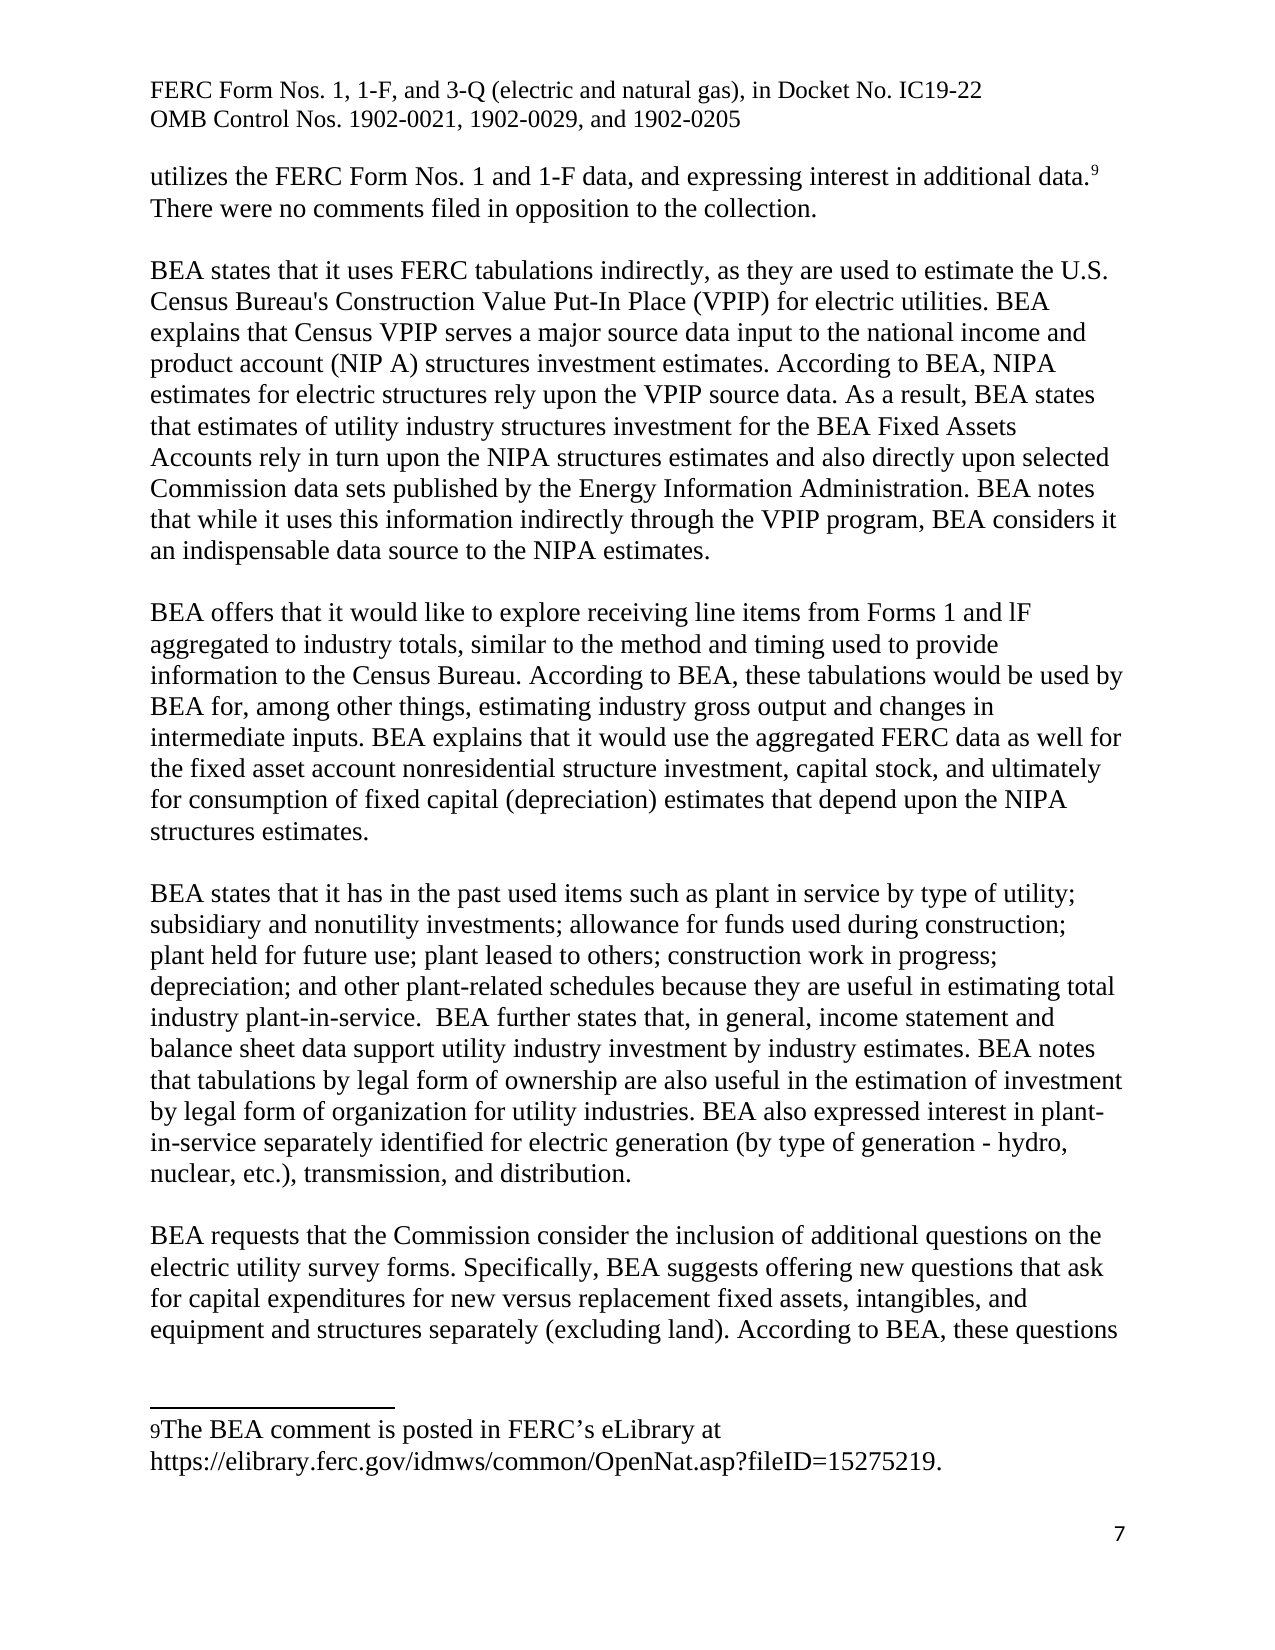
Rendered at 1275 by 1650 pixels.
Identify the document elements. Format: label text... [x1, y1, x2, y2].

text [150, 1219, 1125, 1344]
text BEA offers that it would like to explore receiving line items from Forms 1 and lF aggregated to industry totals, similar to the method and timing used to provide information to the Census Bureau. According to BEA, these tabulations would be used by BEA for, among other things, estimating industry gross output and changes in intermediate inputs. BEA explains that it would use the aggregated FERC data as well for the fixed asset account nonresidential structure investment, capital stock, and ultimately for consumption of fixed capital (depreciation) estimates that depend upon the NIPA structures estimates. [150, 597, 1125, 846]
text BEA states that it uses FERC tabulations indirectly, as they are used to estimate the U.S. Census Bureau's Construction Value Put-In Place (VPIP) for electric utilities. BEA explains that Census VPIP serves a major source data input to the national income and product account (NIP A) structures investment estimates. According to BEA, NIPA estimates for electric structures rely upon the VPIP source data. As a result, BEA states that estimates of utility industry structures investment for the BEA Fixed Assets Accounts rely in turn upon the NIPA structures estimates and also directly upon selected Commission data sets published by the Energy Information Administration. BEA notes that while it uses this information indirectly through the VPIP program, BEA considers it an indispensable data source to the NIPA estimates. [150, 254, 1125, 565]
list BEA states that it has in the past used items such as plant in service by type of utility; subsidiary and non­utility investments; allowance for funds used during construction; plant held for future use; plant leased to others; construction work in progress; depreciation; and other plant-related schedules because they are useful in estimating total industry plant-in-service. BEA further states that, in general, income statement and balance sheet data support utility industry investment by industry estimates. BEA notes that tabulations by legal form of ownership are also useful in the estimation of investment by legal form of organization for utility industries. BEA also expressed interest in plant-in-service separately identified for electric generation (by type of generation - hydro, nuclear, etc.), transmission, and distribution. [150, 877, 1125, 1188]
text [150, 161, 1125, 223]
